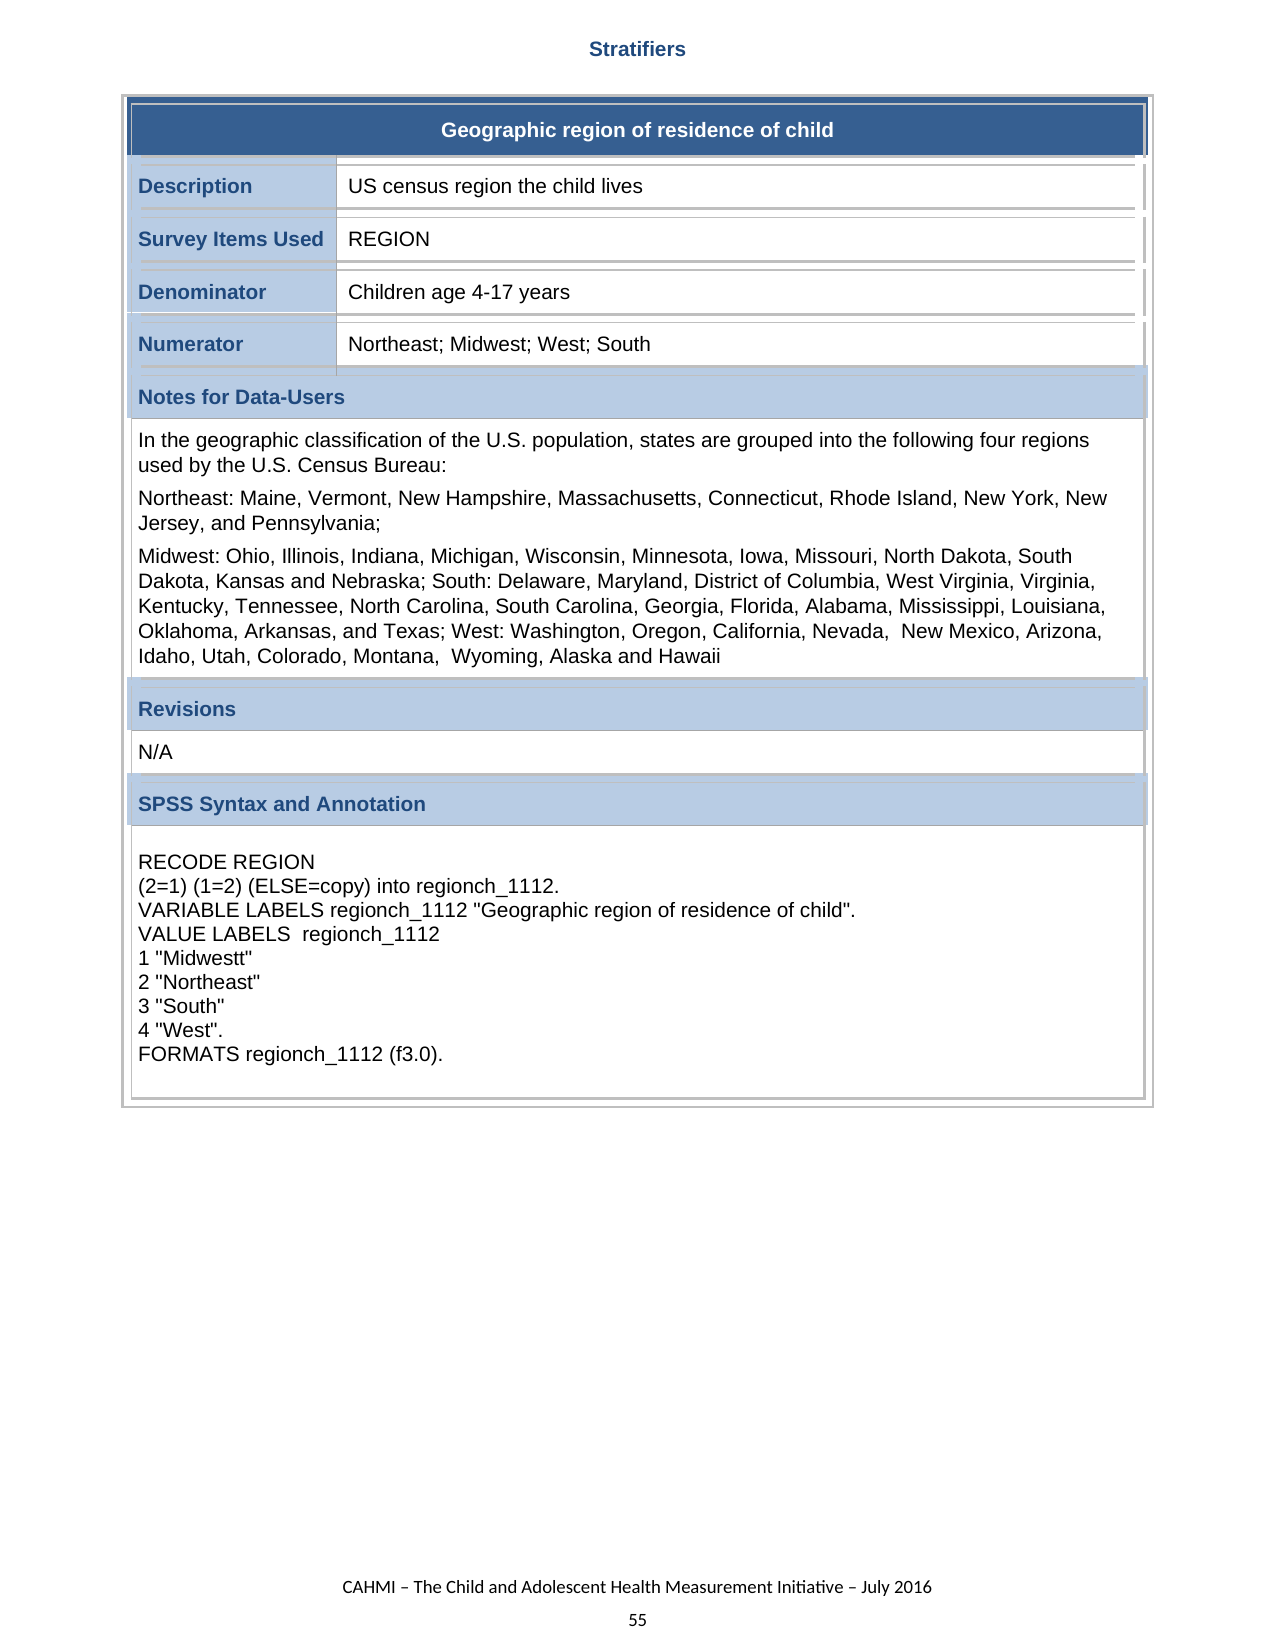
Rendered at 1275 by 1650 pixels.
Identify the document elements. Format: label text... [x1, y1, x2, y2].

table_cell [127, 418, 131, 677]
table_cell Survey Items Used [127, 207, 336, 260]
table_cell In the geographic classification of the U.S. population, states are grouped into the following four regions used by the U.S. Census Bureau: Northeast: Maine, Vermont, New Hampshire, Massachusetts, Connecticut, Rhode Island, New York, New Jersey, and Pennsylvania; Midwest: Ohio, Illinois, Indiana, Michigan, Wisconsin, Minnesota, Iowa, Missouri, North Dakota, South Dakota, Kansas and Nebraska; South: Delaware, Maryland, District of Columbia, West Virginia, Virginia, Kentucky, Tennessee, North Carolina, South Carolina, Georgia, Florida, Alabama, Mississippi, Louisiana, Oklahoma, Arkansas, and Texas; West: Washington, Oregon, California, Nevada, New Mexico, Arizona, Idaho, Utah, Colorado, Montana, Wyoming, Alaska and Hawaii [132, 419, 1143, 677]
table_header Geographic region of residence of child [127, 97, 1148, 155]
table_cell RECODE REGION (2=1) (1=2) (ELSE=copy) into regionch_1112. VARIABLE LABELS regionch_1112 "Geographic region of residence of child". VALUE LABELS regionch_1112 1 "Midwestt" 2 "Northeast" 3 "South" 4 "West". FORMATS regionch_1112 (f3.0). [132, 826, 1143, 1097]
table_cell Numerator [127, 313, 336, 365]
table_cell US census region the child lives [337, 155, 1148, 207]
table_cell Description [127, 155, 336, 207]
table_cell SPSS Syntax and Annotation [127, 773, 1148, 825]
table_cell Notes for Data-Users [127, 365, 1148, 418]
table_cell Northeast; Midwest; West; South [337, 313, 1148, 365]
table_cell Children age 4-17 years [337, 260, 1148, 312]
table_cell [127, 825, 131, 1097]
table_cell Revisions [127, 677, 1148, 730]
table_cell N/A [132, 731, 1143, 772]
table_cell REGION [337, 207, 1148, 260]
table_cell Denominator [127, 260, 336, 312]
